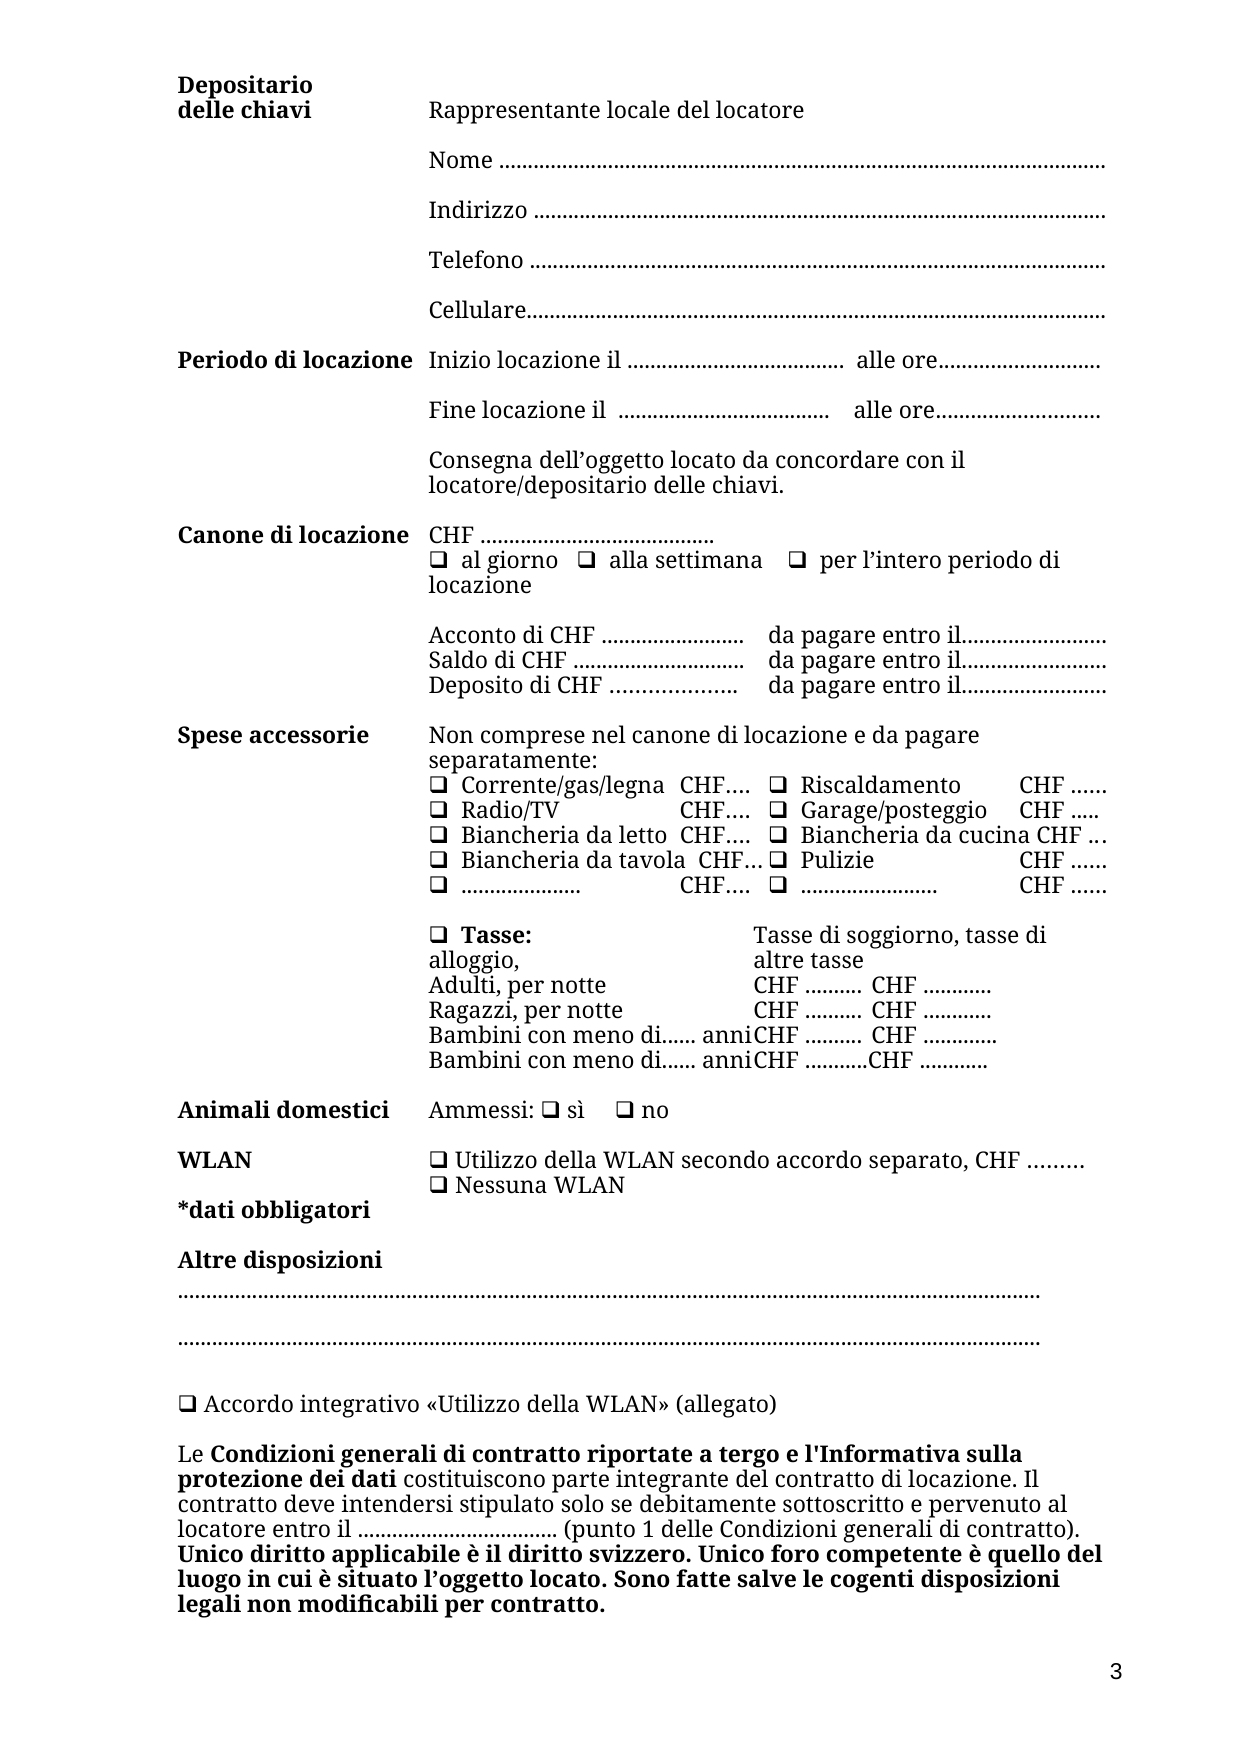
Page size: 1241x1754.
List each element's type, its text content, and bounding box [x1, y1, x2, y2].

text Bambini con meno di...... anni CHF ...........CHF ............ [177, 1049, 1122, 1074]
text Indirizzo [177, 199, 1122, 224]
text Canone di locazione CHF ......................................... [177, 524, 1122, 549]
text *dati obbligatori [177, 1199, 1122, 1224]
text Nessuna WLAN [207, 1174, 1122, 1199]
text Altre disposizioni [177, 1249, 1122, 1274]
text Accordo integrativo «Utilizzo della WLAN» (allegato) [177, 1393, 1122, 1418]
text Spese accessorie Non comprese nel canone di locazione e da pagare separatamente: [177, 724, 1122, 774]
text Adulti, per notte CHF .......... CHF ............ Ragazzi, per notte CHF .......... CHF ............ Bambini con meno di...... anni CHF .......... CHF ............. [177, 974, 1122, 1049]
text Biancheria da tavola CHF… Pulizie CHF [177, 849, 1122, 874]
text ....................................................................................................................................................... [177, 1274, 1122, 1305]
text Radio/TV CHF…. Garage/posteggio CHF ..... [177, 799, 1122, 824]
text delle chiavi Rappresentante locale del locatore [177, 99, 1122, 124]
text Acconto di CHF ......................... da pagare entro il [177, 624, 1122, 649]
text Biancheria da letto CHF…. Biancheria da cucina CHF . [177, 824, 1122, 849]
text Tasse: Tasse di soggiorno, tasse di alloggio, altre tasse [177, 924, 1122, 974]
text Periodo di locazione Inizio locazione il ...................................... alle ore [177, 349, 1122, 374]
text Le Condizioni generali di contratto riportate a tergo e l'Informativa sulla protezione dei dati costituiscono parte integrante del contratto di locazione. Il contratto deve intendersi stipulato solo se debitamente sottoscritto e pervenuto al locatore entro il ................................... (punto 1 delle Condizioni generali di contratto). Unico diritto applicabile è il diritto svizzero. Unico foro competente è quello del luogo in cui è situato l’oggetto locato. Sono fatte salve le cogenti disposizioni legali non modificabili per contratto. [177, 1443, 1122, 1618]
text Depositario [177, 74, 1122, 99]
text Cellulare [177, 299, 1122, 324]
text ..................... CHF…. ........................ CHF [177, 874, 1122, 899]
text Telefono [177, 249, 1122, 274]
text Fine locazione il ..................................... alle ore [177, 399, 1122, 424]
text Consegna dell’oggetto locato da concordare con il locatore/depositario delle chiavi. [177, 449, 1122, 499]
text ....................................................................................................................................................... [177, 1321, 1122, 1352]
text Nome [177, 149, 1122, 174]
text Saldo di CHF .............................. da pagare entro il [177, 649, 1122, 674]
text al giorno alla settimana per l’intero periodo di locazione [177, 549, 1122, 599]
text WLAN Utilizzo della WLAN secondo accordo separato, CHF ……… [177, 1149, 1122, 1174]
text Deposito di CHF ……………….. da pagare entro il [177, 674, 1122, 699]
text Corrente/gas/legna CHF…. Riscaldamento CHF [177, 774, 1122, 799]
text Animali domestici Ammessi: sì no [177, 1099, 1122, 1124]
